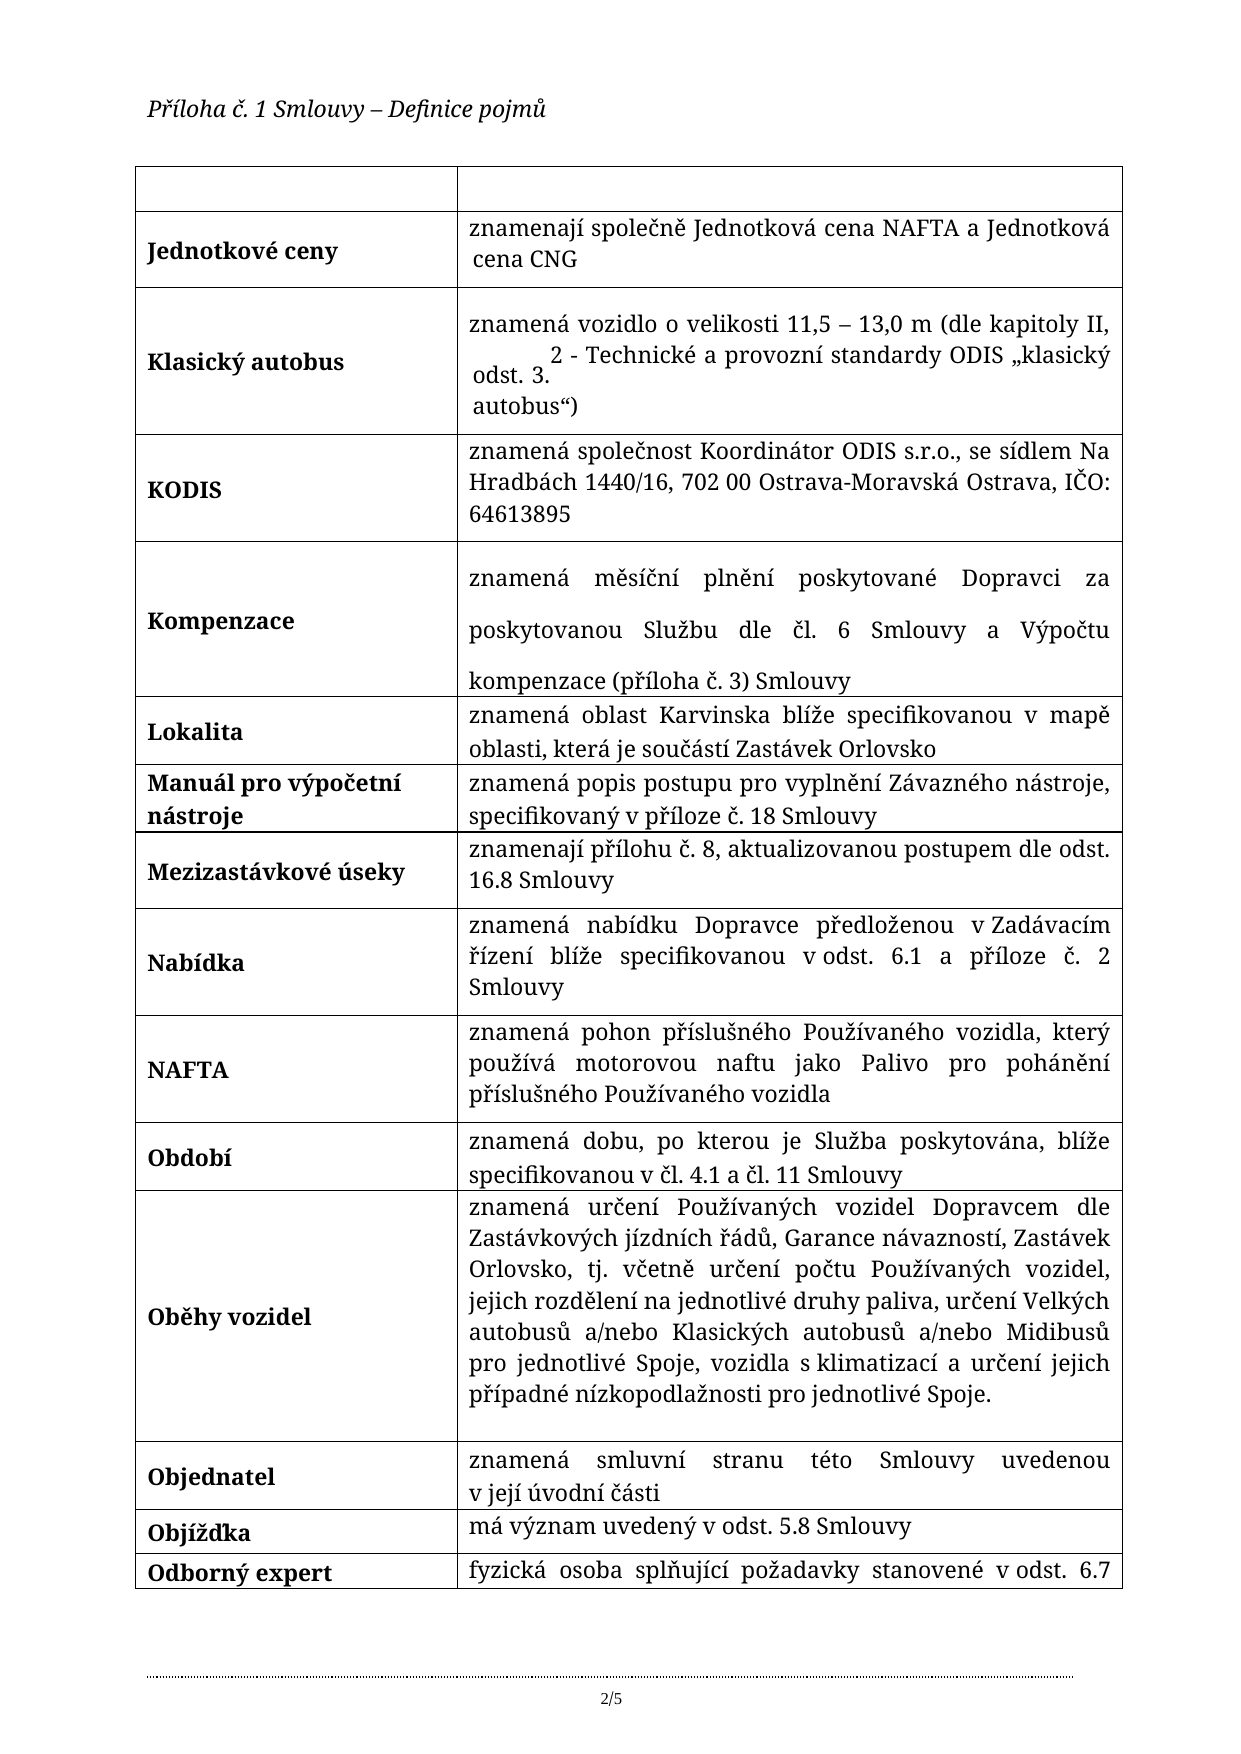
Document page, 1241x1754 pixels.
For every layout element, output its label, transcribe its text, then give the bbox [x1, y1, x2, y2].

table_cell Nabídka [136, 909, 457, 1015]
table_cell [458, 167, 1122, 211]
table_cell znamená dobu, po kterou je Služba poskytována, blíže specifikovanou v čl. 4.1 a čl. 11 Smlouvy [458, 1123, 1122, 1190]
table_cell Manuál pro výpočetní nástroje [136, 765, 457, 831]
table_cell znamenají přílohu č. 8, aktualizovanou postupem dle odst. 16.8 Smlouvy [458, 833, 1122, 907]
table_cell znamená oblast Karvinska blíže specifikovanou v mapě oblasti, která je součástí Zastávek Orlovsko [458, 697, 1122, 764]
table_cell znamená popis postupu pro vyplnění Závazného nástroje, specifikovaný v příloze č. 18 Smlouvy [458, 765, 1122, 831]
table_cell znamená určení Používaných vozidel Dopravcem dle Zastávkových jízdních řádů, Garance návazností, Zastávek Orlovsko, tj. včetně určení počtu Používaných vozidel, jejich rozdělení na jednotlivé druhy paliva, určení Velkých autobusů a/nebo Klasických autobusů a/nebo Midibusů pro jednotlivé Spoje, vozidla s klimatizací a určení jejich případné nízkopodlažnosti pro jednotlivé Spoje. [458, 1191, 1122, 1441]
table_cell Období [136, 1123, 457, 1190]
table_cell Objížďka [136, 1510, 457, 1553]
table_cell Lokalita [136, 697, 457, 764]
table_cell Odborný expert [136, 1554, 457, 1588]
table_cell Jednotkové ceny [136, 212, 457, 287]
table_cell znamená měsíční plnění poskytované Dopravci za poskytovanou Službu dle čl. 6 Smlouvy a Výpočtu kompenzace (příloha č. 3) Smlouvy [458, 542, 1122, 696]
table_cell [458, 1554, 1122, 1588]
table_cell znamená smluvní stranu této Smlouvy uvedenou v její úvodní části [458, 1442, 1122, 1508]
table_cell NAFTA [136, 1016, 457, 1122]
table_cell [136, 167, 457, 211]
table_cell znamená pohon příslušného Používaného vozidla, který používá motorovou naftu jako Palivo pro pohánění příslušného Používaného vozidla [458, 1016, 1122, 1122]
table_cell Mezizastávkové úseky [136, 833, 457, 907]
table_cell znamená společnost Koordinátor ODIS s.r.o., se sídlem Na Hradbách 1440/16, 702 00 Ostrava-Moravská Ostrava, IČO: 64613895 [458, 435, 1122, 541]
table_cell KODIS [136, 435, 457, 541]
table_cell Kompenzace [136, 542, 457, 696]
table_cell Klasický autobus [136, 288, 457, 434]
table_cell znamenají společně Jednotková cena NAFTA a Jednotková cena CNG [458, 212, 1122, 287]
table_cell má význam uvedený v odst. 5.8 Smlouvy [458, 1510, 1122, 1553]
table_cell Objednatel [136, 1442, 457, 1508]
table_cell znamená nabídku Dopravce předloženou v Zadávacím řízení blíže specifikovanou v odst. 6.1 a příloze č. 2 Smlouvy [458, 909, 1122, 1015]
table_cell Oběhy vozidel [136, 1191, 457, 1441]
table_cell znamená vozidlo o velikosti 11,5 – 13,0 m (dle kapitoly II, odst. 3.2 - Technické a provozní standardy ODIS „klasický autobus“) [458, 288, 1122, 434]
